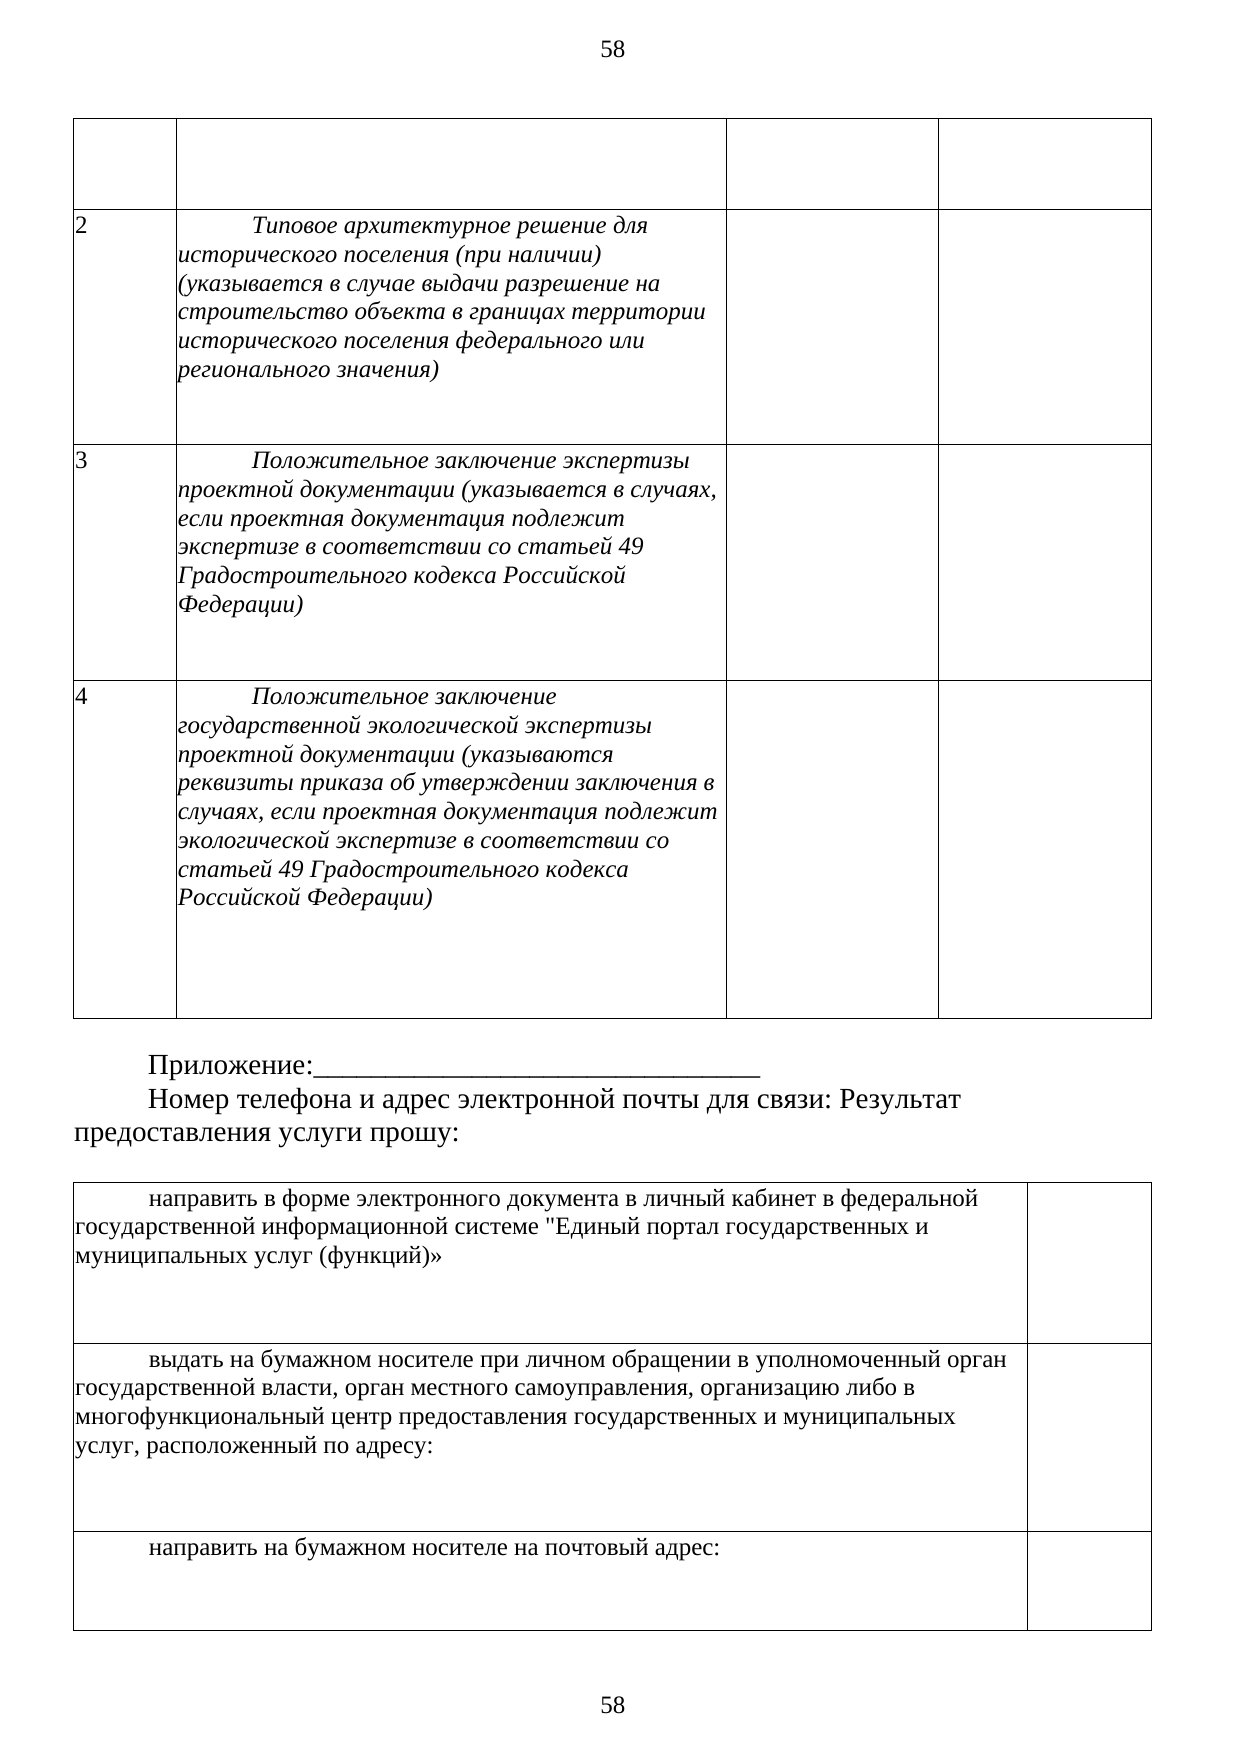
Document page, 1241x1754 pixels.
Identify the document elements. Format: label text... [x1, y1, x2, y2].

text Приложение: [74, 1047, 1152, 1081]
table_cell 2 [74, 210, 176, 444]
table_cell [939, 445, 1151, 680]
table_cell Типовое архитектурное решение для исторического поселения (при наличии) (указывается в случае выдачи разрешение на строительство объекта в границах территории исторического поселения федерального или регионального значения) [177, 210, 726, 444]
table_cell [939, 681, 1151, 1018]
table_cell Положительное заключение экспертизы проектной документации (указывается в случаях, если проектная документация подлежит экспертизе в соответствии со статьей 49 Градостроительного кодекса Российской Федерации) [177, 445, 726, 680]
table_cell [727, 445, 938, 680]
table_cell [1028, 1532, 1151, 1630]
table_header [939, 119, 1151, 209]
table_header [1028, 1183, 1151, 1343]
table_cell выдать на бумажном носителе при личном обращении в уполномоченный орган государственной власти, орган местного самоуправления, организацию либо в многофункциональный центр предоставления государственных и муниципальных услуг, расположенный по адресу: [74, 1344, 1027, 1531]
table_header [74, 119, 176, 209]
table_cell Положительное заключение государственной экологической экспертизы проектной документации (указываются реквизиты приказа об утверждении заключения в случаях, если проектная документация подлежит экологической экспертизе в соответствии со статьей 49 Градостроительного кодекса Российской Федерации) [177, 681, 726, 1018]
table_header [727, 119, 938, 209]
table_cell [727, 681, 938, 1018]
table_header направить в форме электронного документа в личный кабинет в федеральной государственной информационной системе "Единый портал государственных и муниципальных услуг (функций)» [74, 1183, 1027, 1343]
table_cell 3 [74, 445, 176, 680]
table_cell [1028, 1344, 1151, 1531]
table_cell направить на бумажном носителе на почтовый адрес: [74, 1532, 1027, 1630]
table_cell [727, 210, 938, 444]
text Номер телефона и адрес электронной почты для связи: Результат предоставления услуги прошу: [74, 1081, 1152, 1148]
table_cell 4 [74, 681, 176, 1018]
table_header [177, 119, 726, 209]
table_cell [939, 210, 1151, 444]
